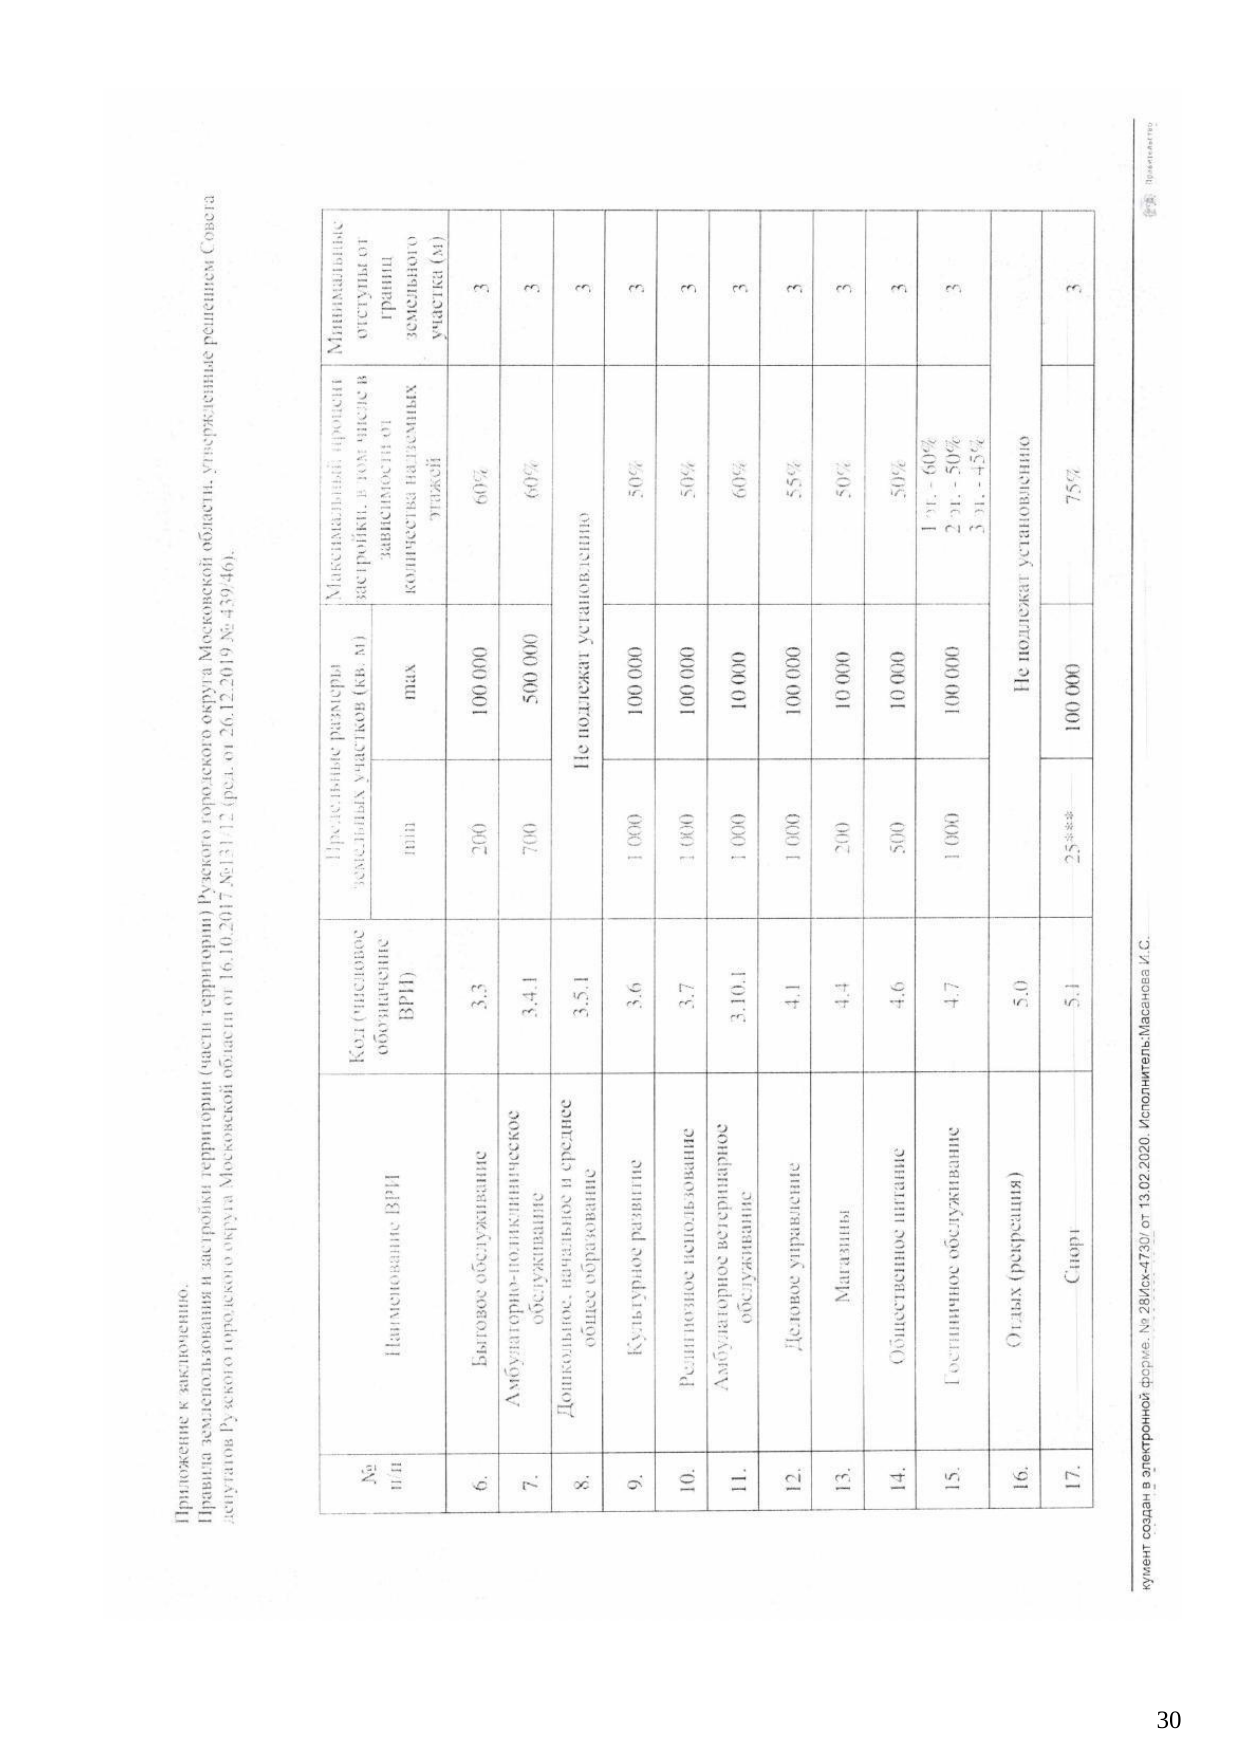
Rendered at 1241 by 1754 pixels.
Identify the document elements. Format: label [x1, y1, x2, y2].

picture [103, 88, 1182, 1621]
